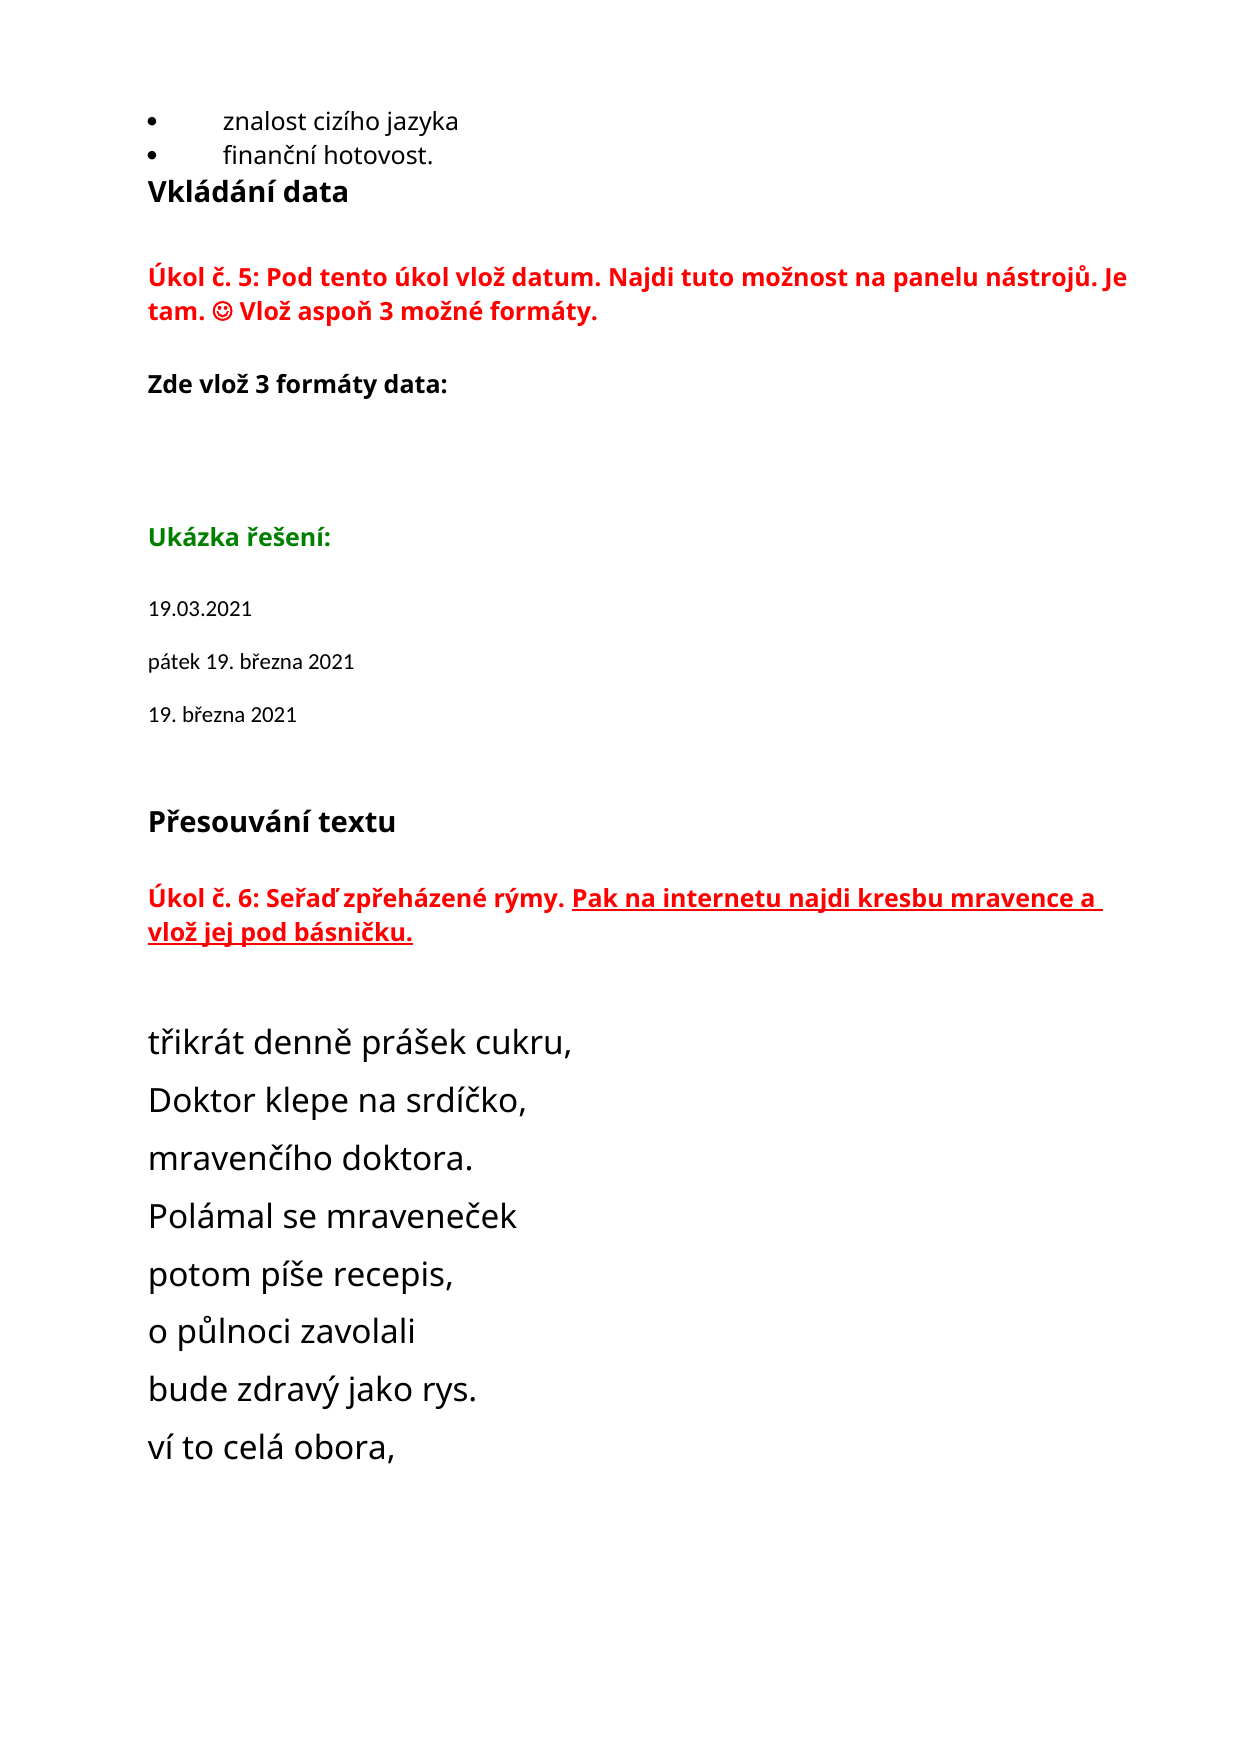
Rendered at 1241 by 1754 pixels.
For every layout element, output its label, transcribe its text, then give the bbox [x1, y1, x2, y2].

text třikrát denně prášek cukru, [148, 1019, 1152, 1064]
text ‎pátek ‎19. ‎března ‎2021 [148, 647, 1152, 675]
text Doktor klepe na srdíčko, [148, 1077, 1152, 1122]
text mravenčího doktora. [148, 1134, 1152, 1180]
text Úkol č. 5: Pod tento úkol vlož datum. Najdi tuto možnost na panelu nástrojů. Je tam. Vlož aspoň 3 možné formáty. [148, 259, 1152, 327]
list finanční hotovost. [148, 137, 1152, 172]
list znalost cizího jazyka [148, 103, 1152, 137]
text ‎19.‎03.‎2021 [148, 594, 1152, 622]
text o půlnoci zavolali [148, 1308, 1152, 1354]
text Zde vlož 3 formáty data: [148, 367, 1152, 401]
text Úkol č. 6: Seřaď zpřeházené rýmy. Pak na internetu najdi kresbu mravence a vlož jej pod básničku. [148, 880, 1152, 948]
text Přesouvání textu [148, 801, 1152, 841]
text ‎19. ‎března ‎2021 [148, 700, 1152, 728]
text Ukázka řešení: [148, 520, 1152, 554]
text potom píše recepis, [148, 1250, 1152, 1296]
text Vkládání data [148, 172, 1152, 211]
text Polámal se mraveneček [148, 1192, 1152, 1238]
text ví to celá obora, [148, 1424, 1152, 1469]
text bude zdravý jako rys. [148, 1366, 1152, 1412]
